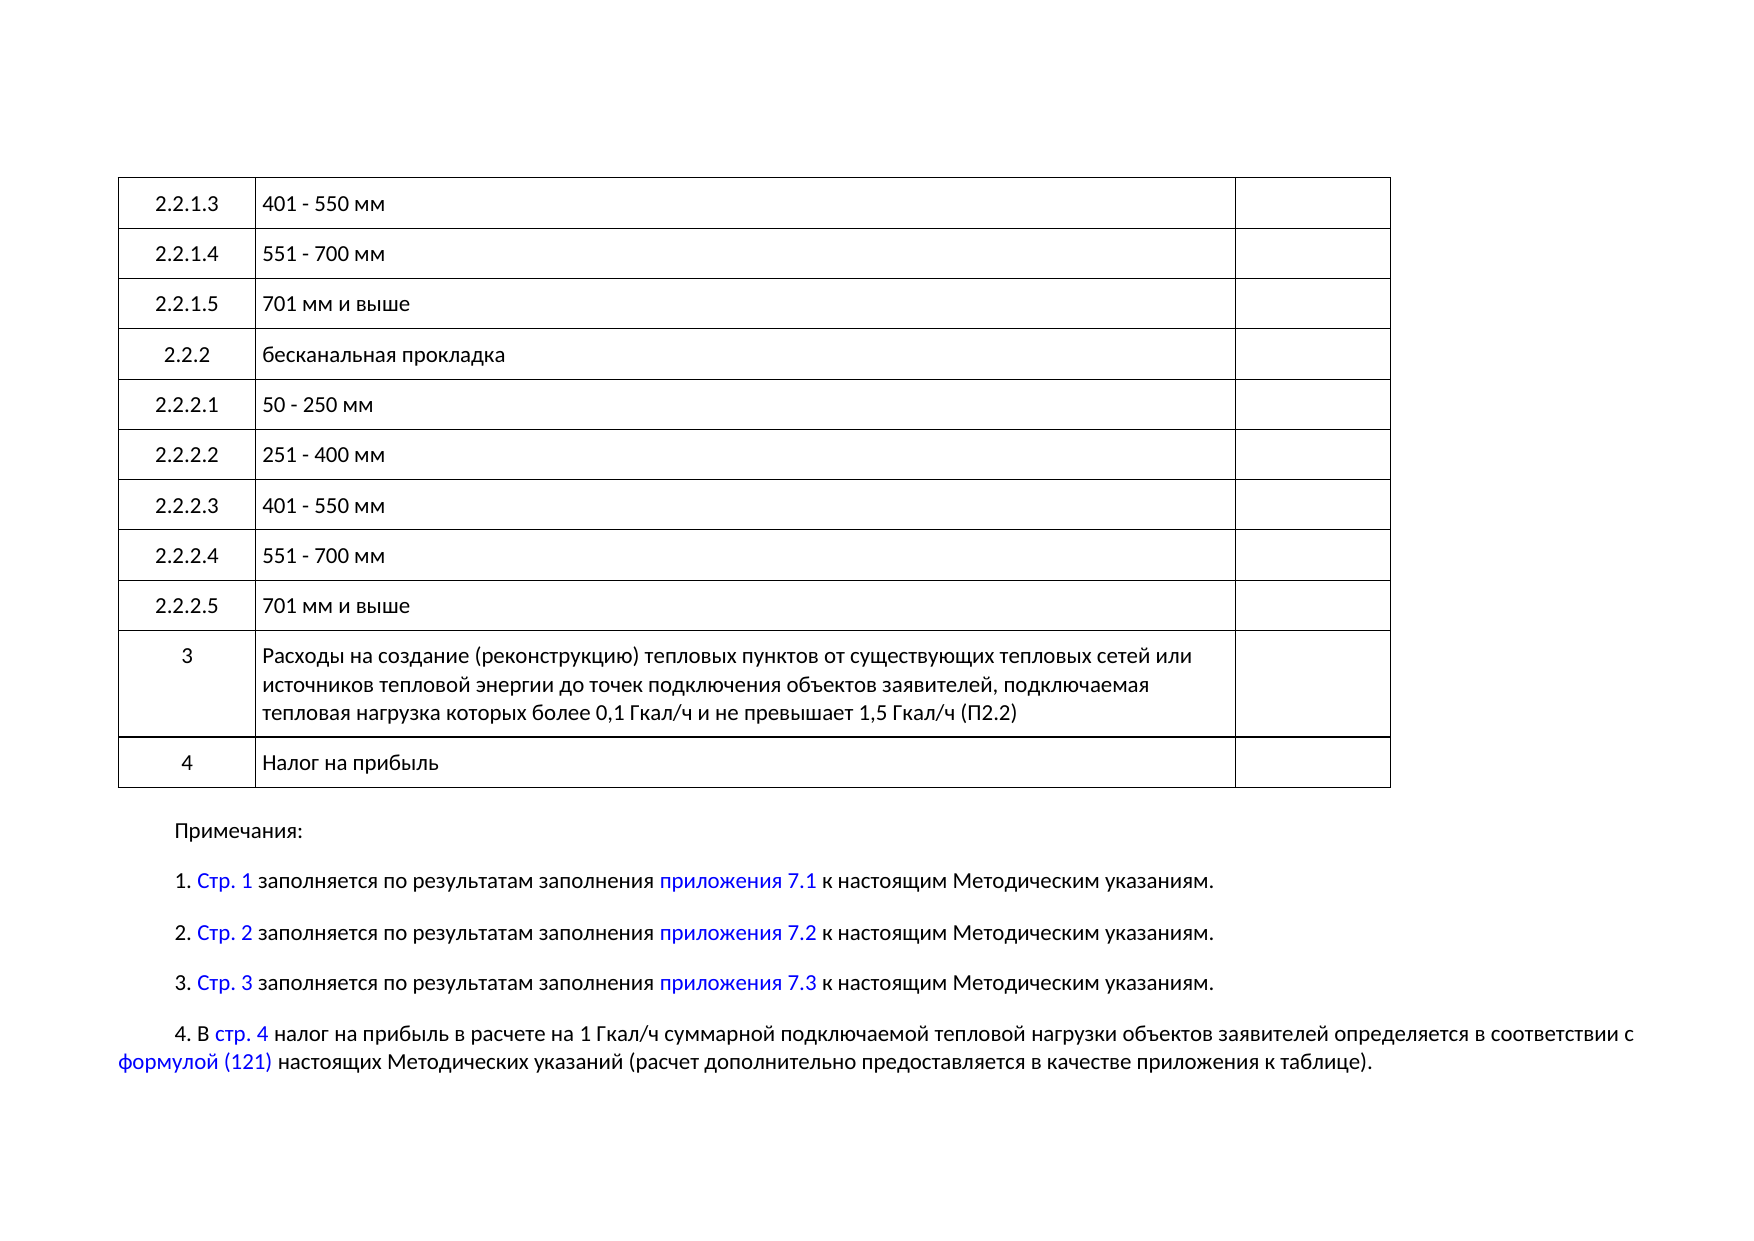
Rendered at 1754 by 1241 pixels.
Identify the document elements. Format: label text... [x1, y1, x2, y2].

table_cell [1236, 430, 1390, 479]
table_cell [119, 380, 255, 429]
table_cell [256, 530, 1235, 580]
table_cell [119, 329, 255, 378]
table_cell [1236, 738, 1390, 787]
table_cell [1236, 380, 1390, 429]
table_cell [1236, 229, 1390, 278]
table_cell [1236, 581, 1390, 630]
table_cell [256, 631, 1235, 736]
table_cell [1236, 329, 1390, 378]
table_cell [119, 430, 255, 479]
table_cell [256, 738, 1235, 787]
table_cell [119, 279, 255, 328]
text 3. Стр. 3 заполняется по результатам заполнения приложения 7.3 к настоящим Методическим указаниям. [118, 968, 1636, 997]
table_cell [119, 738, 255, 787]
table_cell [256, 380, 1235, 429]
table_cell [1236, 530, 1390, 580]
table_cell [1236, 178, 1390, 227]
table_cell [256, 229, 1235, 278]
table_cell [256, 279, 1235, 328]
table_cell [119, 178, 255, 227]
text 2. Стр. 2 заполняется по результатам заполнения приложения 7.2 к настоящим Методическим указаниям. [118, 918, 1636, 946]
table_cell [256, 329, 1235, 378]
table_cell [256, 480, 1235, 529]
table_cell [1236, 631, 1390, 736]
text 4. В стр. 4 налог на прибыль в расчете на 1 Гкал/ч суммарной подключаемой тепловой нагрузки объектов заявителей определяется в соответствии с формулой (121) настоящих Методических указаний (расчет дополнительно предоставляется в качестве приложения к таблице). [118, 1019, 1636, 1076]
text 1. Стр. 1 заполняется по результатам заполнения приложения 7.1 к настоящим Методическим указаниям. [118, 867, 1636, 895]
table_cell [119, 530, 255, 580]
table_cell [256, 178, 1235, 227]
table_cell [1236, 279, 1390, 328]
text Примечания: [118, 816, 1636, 844]
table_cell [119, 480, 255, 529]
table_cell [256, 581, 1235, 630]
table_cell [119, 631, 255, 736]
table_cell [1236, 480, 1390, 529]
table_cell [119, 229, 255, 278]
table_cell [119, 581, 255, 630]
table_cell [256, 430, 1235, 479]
